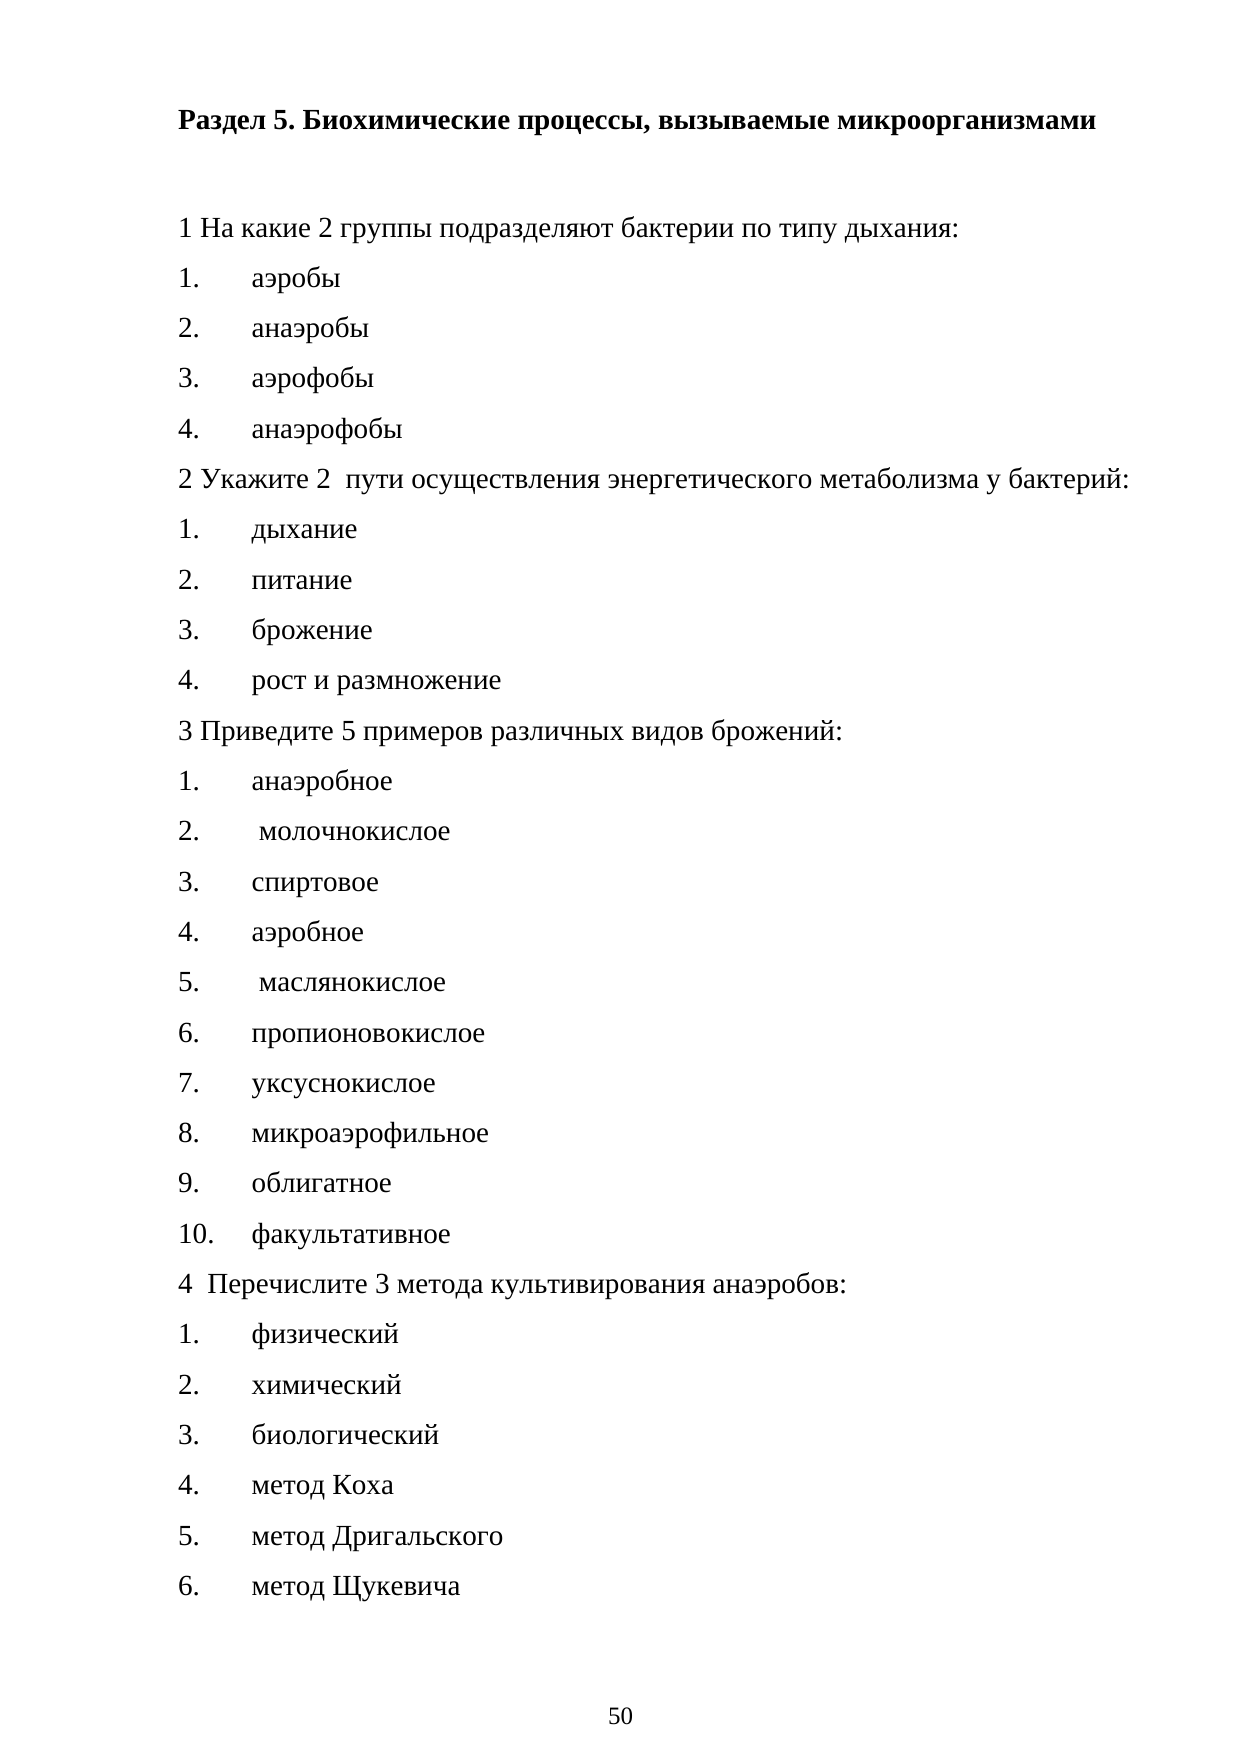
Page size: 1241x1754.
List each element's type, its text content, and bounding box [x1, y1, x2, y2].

list физический [104, 1317, 1137, 1350]
list метод Дригальского [104, 1518, 1137, 1551]
list питание [104, 562, 1137, 595]
text 1 На какие 2 группы подразделяют бактерии по типу дыхания: [104, 210, 1137, 243]
text Раздел 5. Биохимические процессы, вызываемые микроорганизмами [104, 102, 1137, 135]
list биологический [104, 1417, 1137, 1451]
list брожение [104, 612, 1137, 646]
list анаэробы [104, 310, 1137, 344]
list факультативное [104, 1216, 1137, 1249]
text 2 Укажите 2 пути осуществления энергетического метаболизма у бактерий: [104, 461, 1137, 495]
list микроаэрофильное [104, 1115, 1137, 1149]
list уксуснокислое [104, 1065, 1137, 1098]
list химический [104, 1367, 1137, 1400]
list рост и размножение [104, 662, 1137, 696]
list аэробное [104, 914, 1137, 948]
list облигатное [104, 1166, 1137, 1199]
list маслянокислое [104, 964, 1137, 998]
list аэрофобы [104, 361, 1137, 394]
list аэробы [104, 260, 1137, 293]
list спиртовое [104, 864, 1137, 897]
list пропионовокислое [104, 1015, 1137, 1048]
list анаэрофобы [104, 411, 1137, 444]
list анаэробное [104, 763, 1137, 797]
list метод Коха [104, 1467, 1137, 1501]
text 3 Приведите 5 примеров различных видов брожений: [104, 713, 1137, 746]
list молочнокислое [104, 813, 1137, 847]
text 4 Перечислите 3 метода культивирования анаэробов: [104, 1266, 1137, 1300]
list метод Щукевича [104, 1568, 1137, 1602]
list дыхание [104, 512, 1137, 545]
